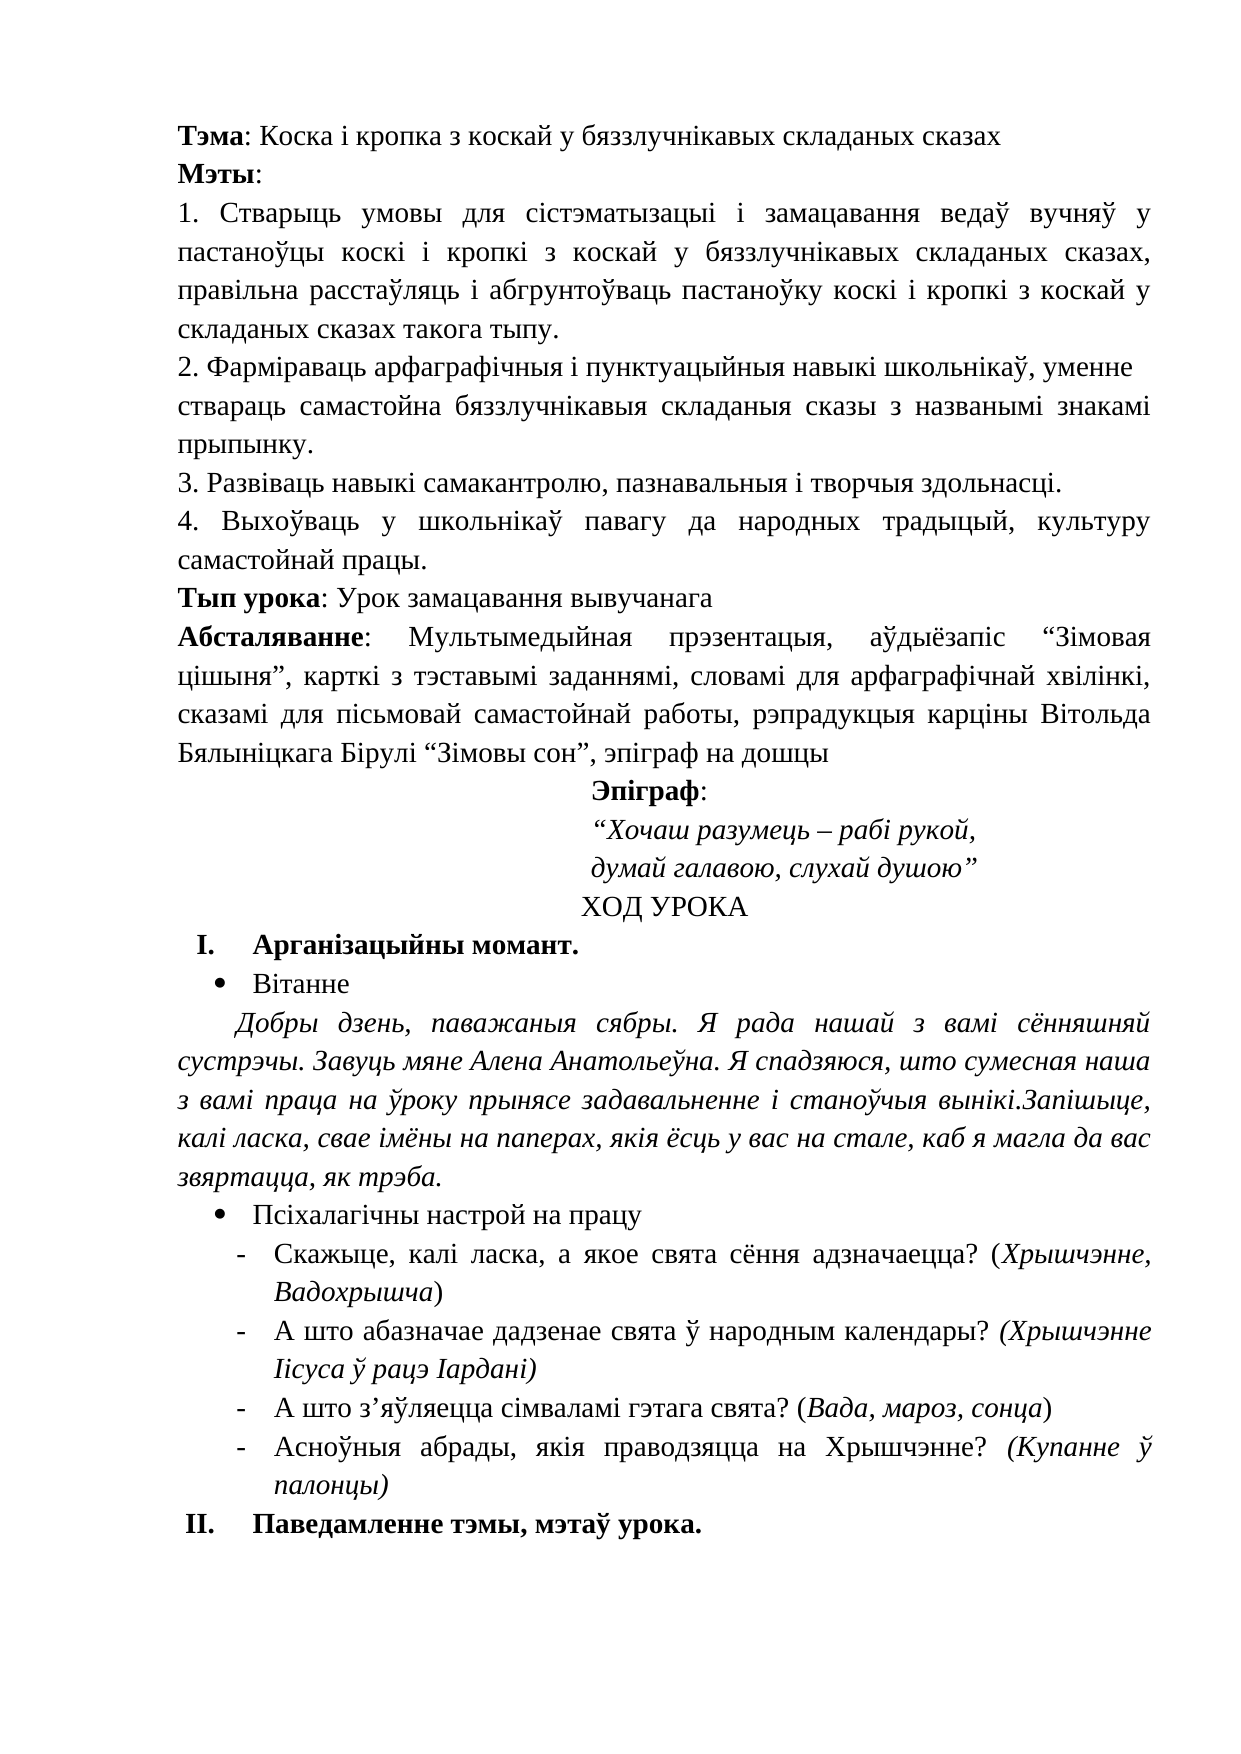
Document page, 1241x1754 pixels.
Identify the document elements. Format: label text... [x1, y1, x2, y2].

text Добры дзень, паважаныя сябры. Я рада нашай з вамі сённяшняй сустрэчы. Завуць мяне Алена Анатольеўна. Я спадзяюся, што сумесная наша з вамі праца на ўроку прынясе задавальненне і станоўчыя вынікі.Запішыце, калі ласка, свае імёны на паперах, якія ёсць у вас на стале, каб я магла да вас звяртацца, як трэба. [177, 1005, 1152, 1192]
list Псіхалагічны настрой на працу [215, 1197, 1152, 1231]
text Мэты: [177, 157, 1152, 190]
list Паведамленне тэмы, мэтаў урока. [215, 1506, 1152, 1539]
list Вітанне [215, 966, 1152, 1000]
text 3. Развіваць навыкі самакантролю, пазнавальныя і творчыя здольнасці. [177, 465, 1152, 498]
list Арганізацыйны момант. [215, 927, 1152, 961]
text 1. Стварыць умовы для сістэматызацыі і замацавання ведаў вучняў у пастаноўцы коскі і кропкі з коскай у бяззлучнікавых складаных сказах, правільна расстаўляць і абгрунтоўваць пастаноўку коскі і кропкі з коскай у складаных сказах такога тыпу. [177, 195, 1152, 344]
text Абсталяванне: Мультымедыйная прэзентацыя, аўдыёзапіс “Зімовая цішыня”, карткі з тэставымі заданнямі, словамі для арфаграфічнай хвілінкі, сказамі для пісьмовай самастойнай работы, рэпрадукцыя карціны Вітольда Бялыніцкага Бірулі “Зімовы сон”, эпіграф на дошцы [177, 619, 1152, 768]
list А што абазначае дадзенае свята ў народным календары? (Хрышчэнне Іісуса ў рацэ Іардані) [236, 1313, 1152, 1385]
list Асноўныя абрады, якія праводзяцца на Хрышчэнне? (Купанне ў палонцы) [236, 1429, 1152, 1501]
text 2. Фарміраваць арфаграфічныя і пунктуацыйныя навыкі школьнікаў, уменне [177, 349, 1152, 383]
text 4. Выхоўваць у школьнікаў павагу да народных традыцый, культуру самастойнай працы. [177, 503, 1152, 576]
text ХОД УРОКА [177, 889, 1152, 922]
text думай галавою, слухай душою” [177, 850, 1152, 884]
text “Хочаш разумець – рабі рукой, [177, 812, 1152, 845]
text Эпіграф: [177, 773, 1152, 807]
list Скажыце, калі ласка, а якое свята сёння адзначаецца? (Хрышчэнне, Вадохрышча) [236, 1236, 1152, 1308]
text ствараць самастойна бяззлучнікавыя складаныя сказы з названымі знакамі прыпынку. [177, 388, 1152, 460]
text Тып урока: Урок замацавання вывучанага [177, 581, 1152, 614]
list А што з’яўляецца сімваламі гэтага свята? (Вада, мароз, сонца) [236, 1390, 1152, 1424]
text Тэма: Коска і кропка з коскай у бяззлучнікавых складаных сказах [177, 118, 1152, 152]
